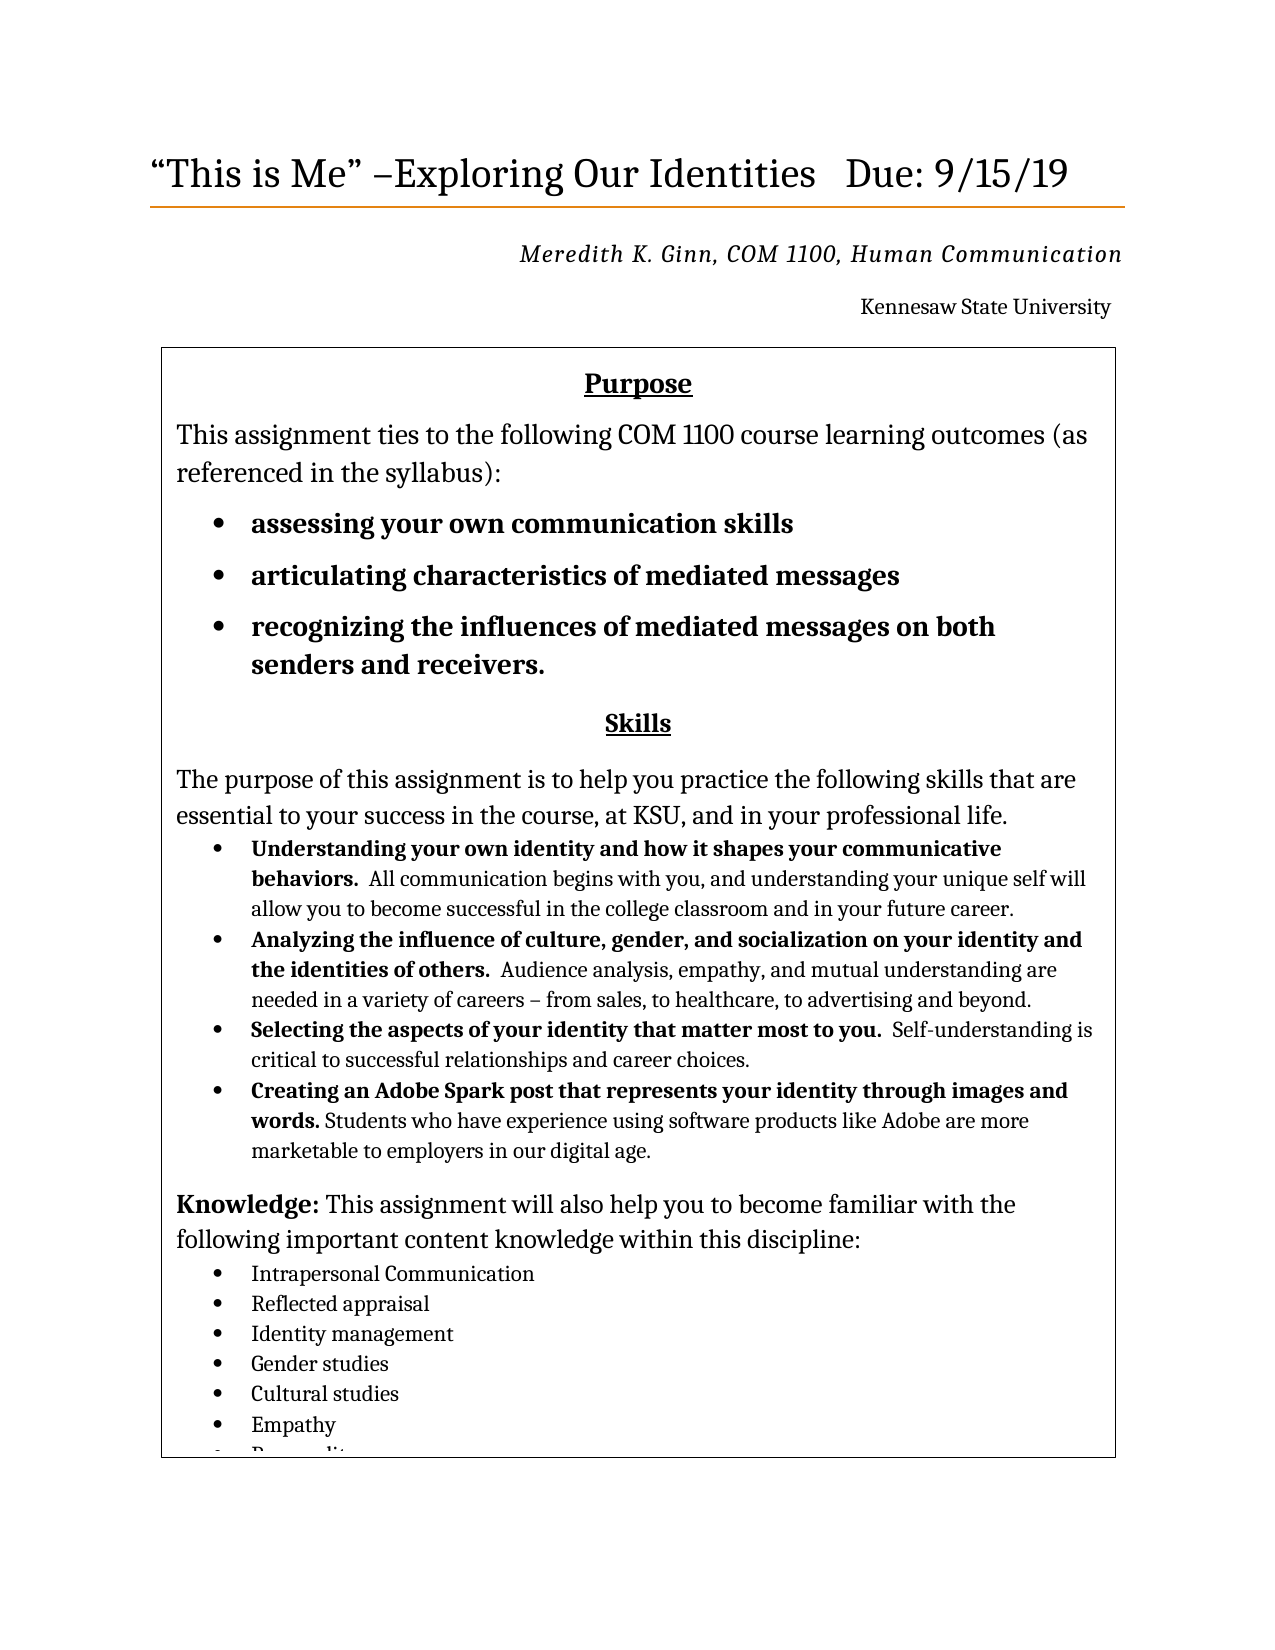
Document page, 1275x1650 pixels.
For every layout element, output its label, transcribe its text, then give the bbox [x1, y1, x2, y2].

list Kennesaw State University [825, 293, 1125, 320]
subtitle Meredith K. Ginn, COM 1100, Human Communication [150, 239, 1125, 268]
title “This is Me” –Exploring Our Identities Due: 9/15/19 [150, 150, 1125, 206]
